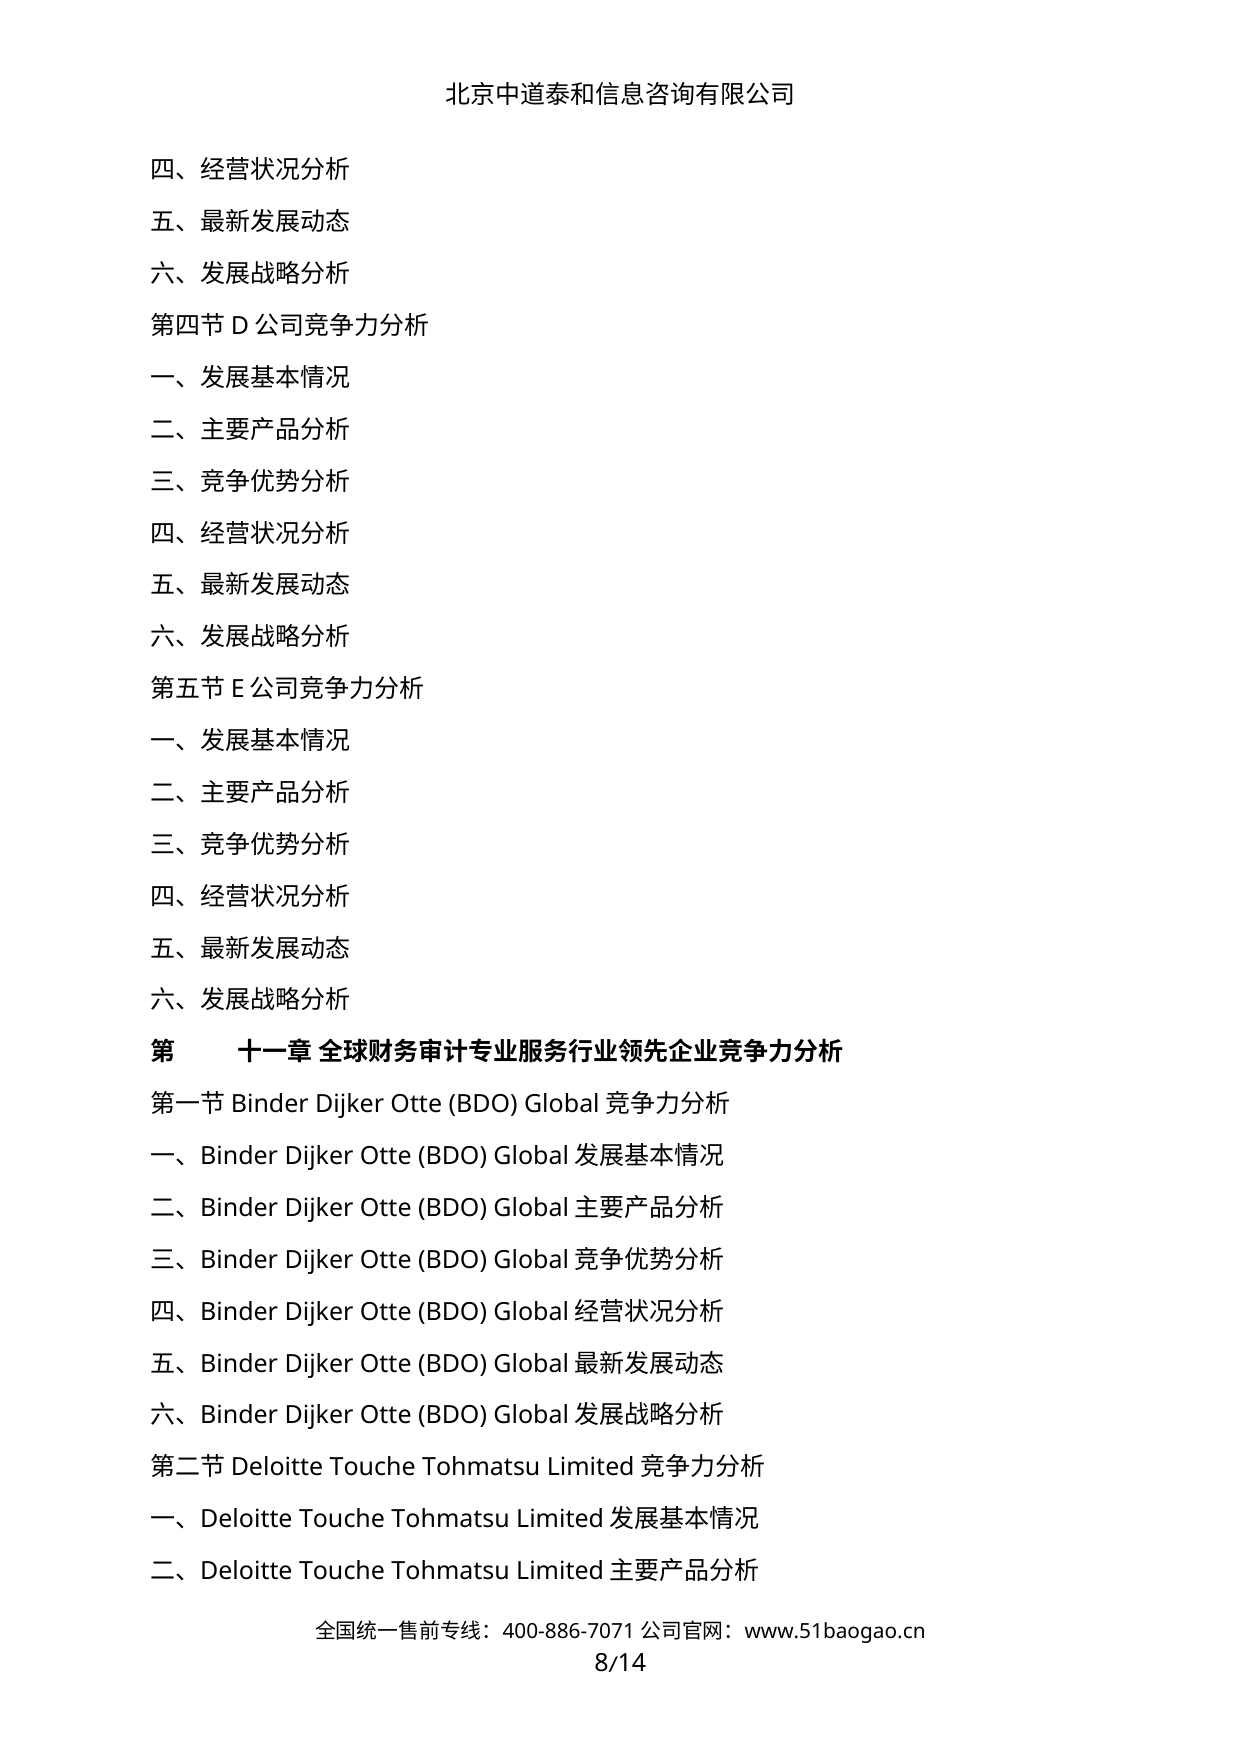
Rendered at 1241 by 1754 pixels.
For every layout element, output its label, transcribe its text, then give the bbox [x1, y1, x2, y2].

text 二、Binder Dijker Otte (BDO) Global主要产品分析 [150, 1187, 1090, 1224]
text 第 十一章 全球财务审计专业服务行业领先企业竞争力分析 [150, 1032, 1090, 1068]
text 六、发展战略分析 [150, 617, 1090, 653]
text 第二节 Deloitte Touche Tohmatsu Limited竞争力分析 [150, 1447, 1090, 1483]
text 五、最新发展动态 [150, 565, 1090, 601]
text 一、发展基本情况 [150, 357, 1090, 394]
text 五、最新发展动态 [150, 928, 1090, 964]
text 六、发展战略分析 [150, 980, 1090, 1016]
text 第一节 Binder Dijker Otte (BDO) Global竞争力分析 [150, 1084, 1090, 1120]
text 四、经营状况分析 [150, 513, 1090, 549]
text 第四节 D公司竞争力分析 [150, 306, 1090, 342]
text 二、主要产品分析 [150, 772, 1090, 809]
text 三、竞争优势分析 [150, 461, 1090, 497]
text 二、Deloitte Touche Tohmatsu Limited主要产品分析 [150, 1551, 1090, 1587]
text 五、最新发展动态 [150, 202, 1090, 238]
text 二、主要产品分析 [150, 409, 1090, 446]
text 一、发展基本情况 [150, 721, 1090, 757]
text 三、竞争优势分析 [150, 824, 1090, 861]
text 四、Binder Dijker Otte (BDO) Global经营状况分析 [150, 1291, 1090, 1327]
text 三、Binder Dijker Otte (BDO) Global竞争优势分析 [150, 1239, 1090, 1276]
text 一、Deloitte Touche Tohmatsu Limited发展基本情况 [150, 1499, 1090, 1535]
text 第五节 E公司竞争力分析 [150, 669, 1090, 705]
text 六、发展战略分析 [150, 254, 1090, 290]
text 五、Binder Dijker Otte (BDO) Global最新发展动态 [150, 1343, 1090, 1379]
text 一、Binder Dijker Otte (BDO) Global发展基本情况 [150, 1136, 1090, 1172]
text 四、经营状况分析 [150, 876, 1090, 912]
text 四、经营状况分析 [150, 150, 1090, 186]
text 六、Binder Dijker Otte (BDO) Global发展战略分析 [150, 1395, 1090, 1431]
